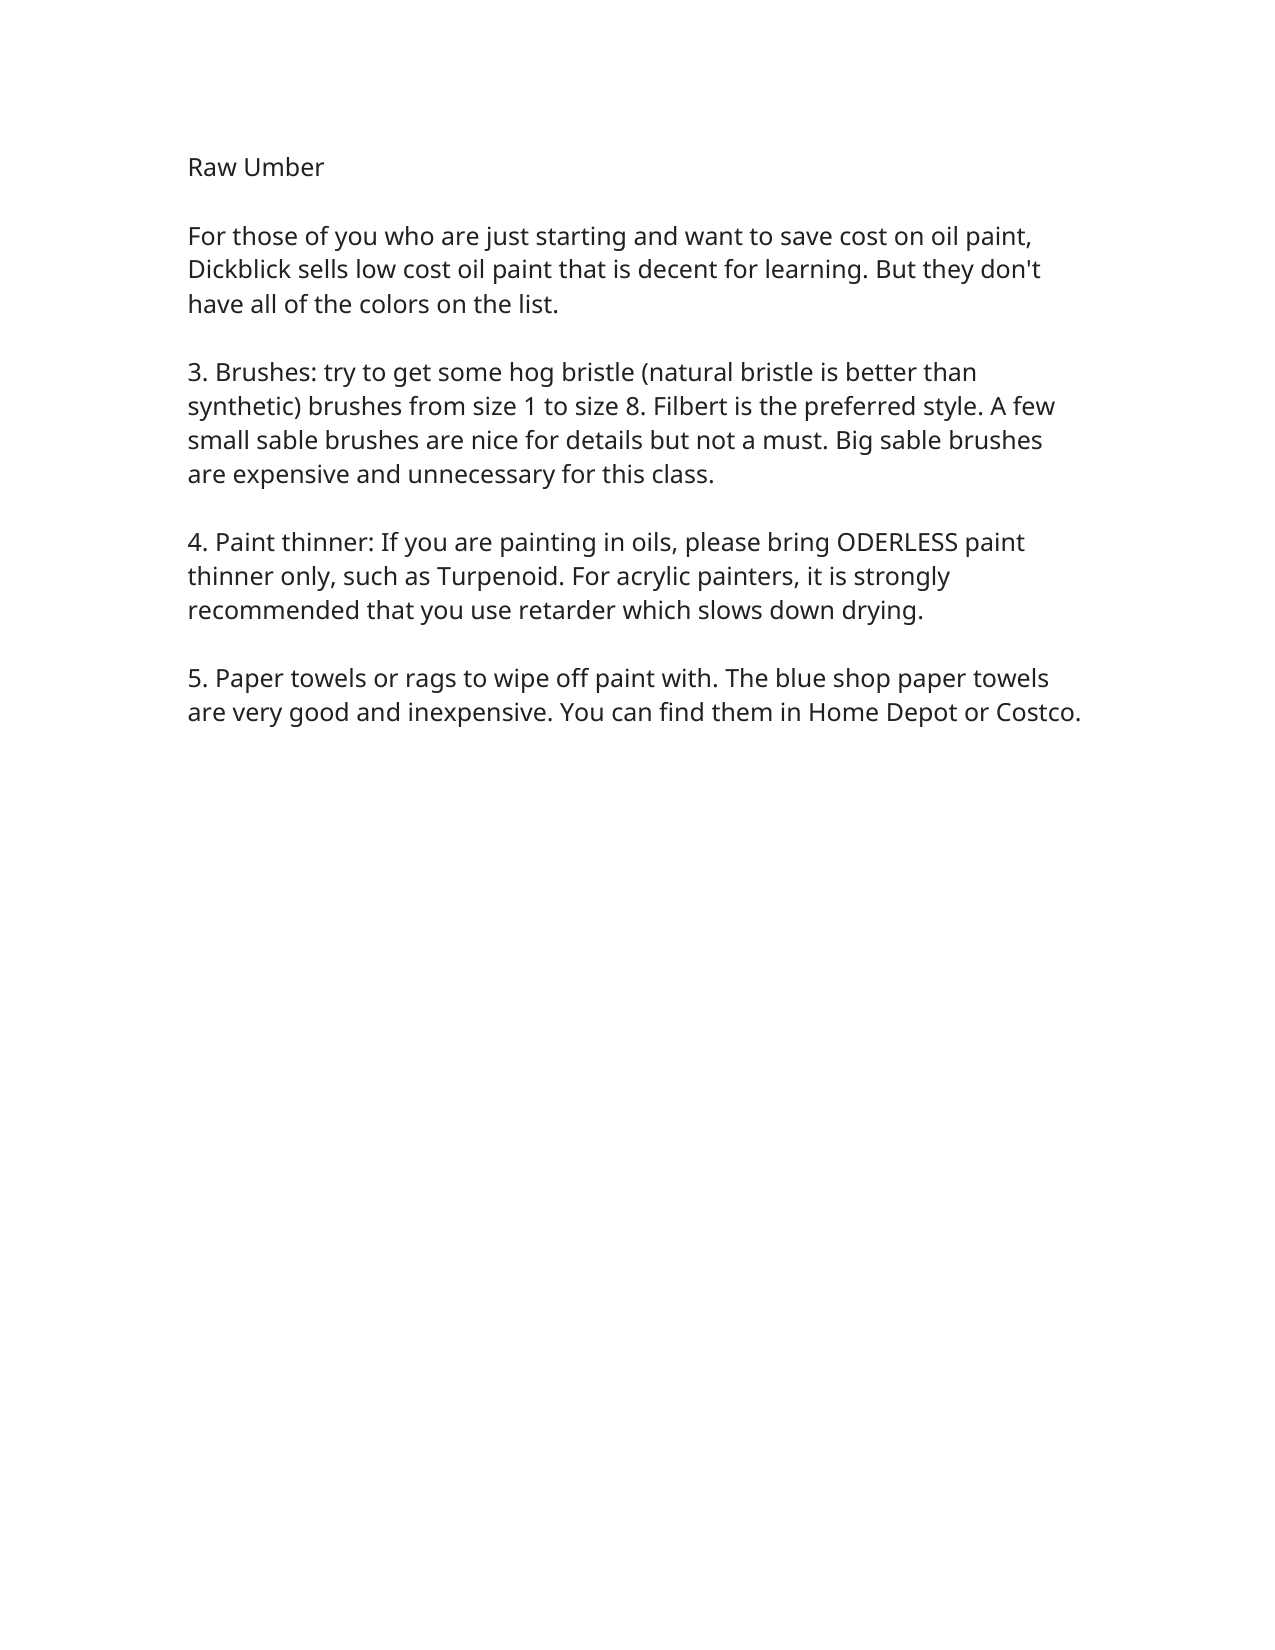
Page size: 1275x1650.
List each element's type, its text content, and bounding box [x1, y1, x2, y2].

text 5. Paper towels or rags to wipe off paint with. The blue shop paper towels are very good and inexpensive. You can find them in Home Depot or Costco. [187, 661, 1087, 729]
text 3. Brushes: try to get some hog bristle (natural bristle is better than synthetic) brushes from size 1 to size 8. Filbert is the preferred style. A few small sable brushes are nice for details but not a must. Big sable brushes are expensive and unnecessary for this class. [187, 354, 1087, 491]
text Raw Umber [187, 150, 1087, 184]
text For those of you who are just starting and want to save cost on oil paint, Dickblick sells low cost oil paint that is decent for learning. But they don't have all of the colors on the list. [187, 218, 1087, 320]
text 4. Paint thinner: If you are painting in oils, please bring ODERLESS paint thinner only, such as Turpenoid. For acrylic painters, it is strongly recommended that you use retarder which slows down drying. [187, 525, 1087, 627]
